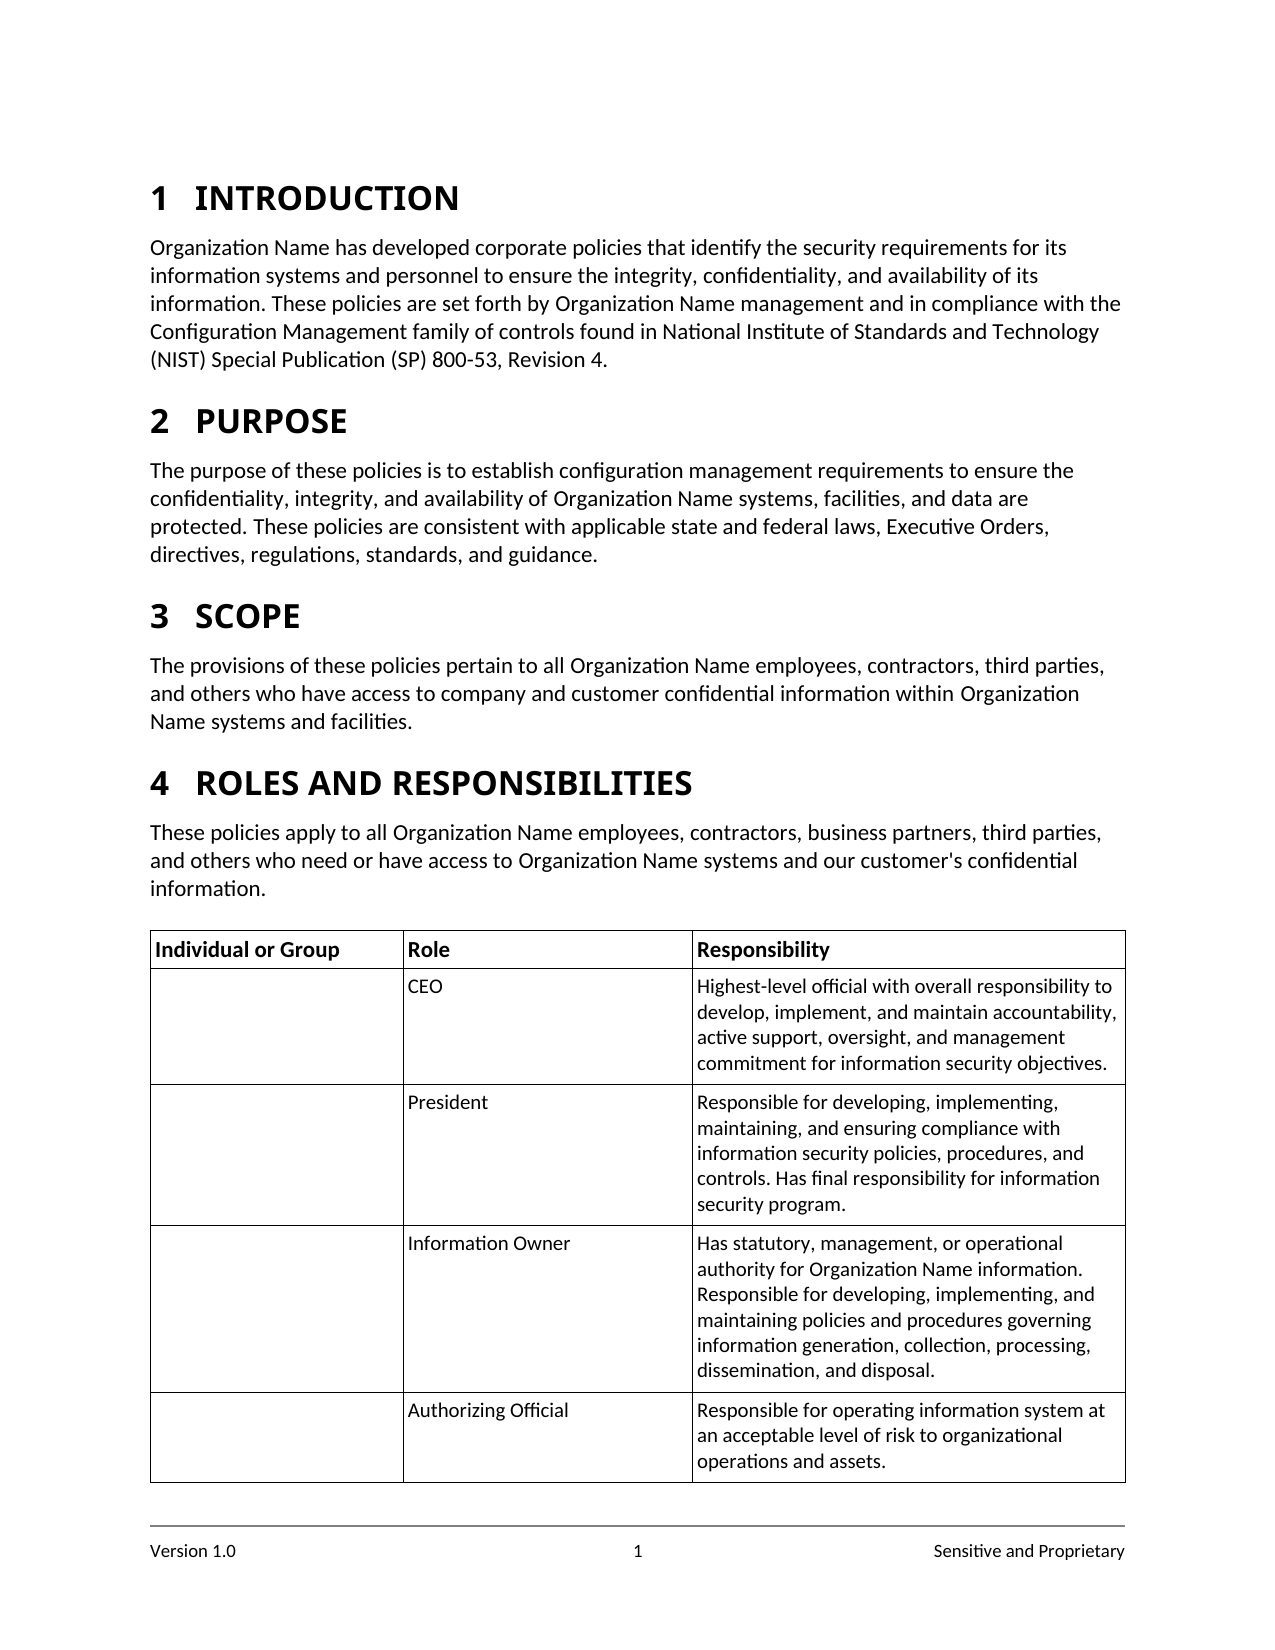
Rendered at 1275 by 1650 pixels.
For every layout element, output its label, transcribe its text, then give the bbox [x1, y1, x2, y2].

table_cell [151, 1393, 403, 1482]
table_header Role [404, 931, 692, 968]
subtitle Purpose [150, 398, 1125, 443]
table_header Responsibility [693, 931, 1125, 968]
table_cell Responsible for operating information system at an acceptable level of risk to organizational operations and assets. [693, 1393, 1125, 1482]
subtitle Introduction [150, 175, 1125, 220]
subtitle Scope [150, 593, 1125, 638]
subtitle Roles and Responsibilities [150, 760, 1125, 805]
table_cell [151, 969, 403, 1084]
table_cell President [404, 1085, 692, 1225]
table_cell Authorizing Official [404, 1393, 692, 1482]
table_header Individual or Group [151, 931, 403, 968]
table_cell Responsible for developing, implementing, maintaining, and ensuring compliance with information security policies, procedures, and controls. Has final responsibility for information security program. [693, 1085, 1125, 1225]
table_cell Information Owner [404, 1226, 692, 1392]
table_cell Highest-level official with overall responsibility to develop, implement, and maintain accountability, active support, oversight, and management commitment for information security objectives. [693, 969, 1125, 1084]
table_cell CEO [404, 969, 692, 1084]
table_cell [151, 1226, 403, 1392]
table_cell [151, 1085, 403, 1225]
